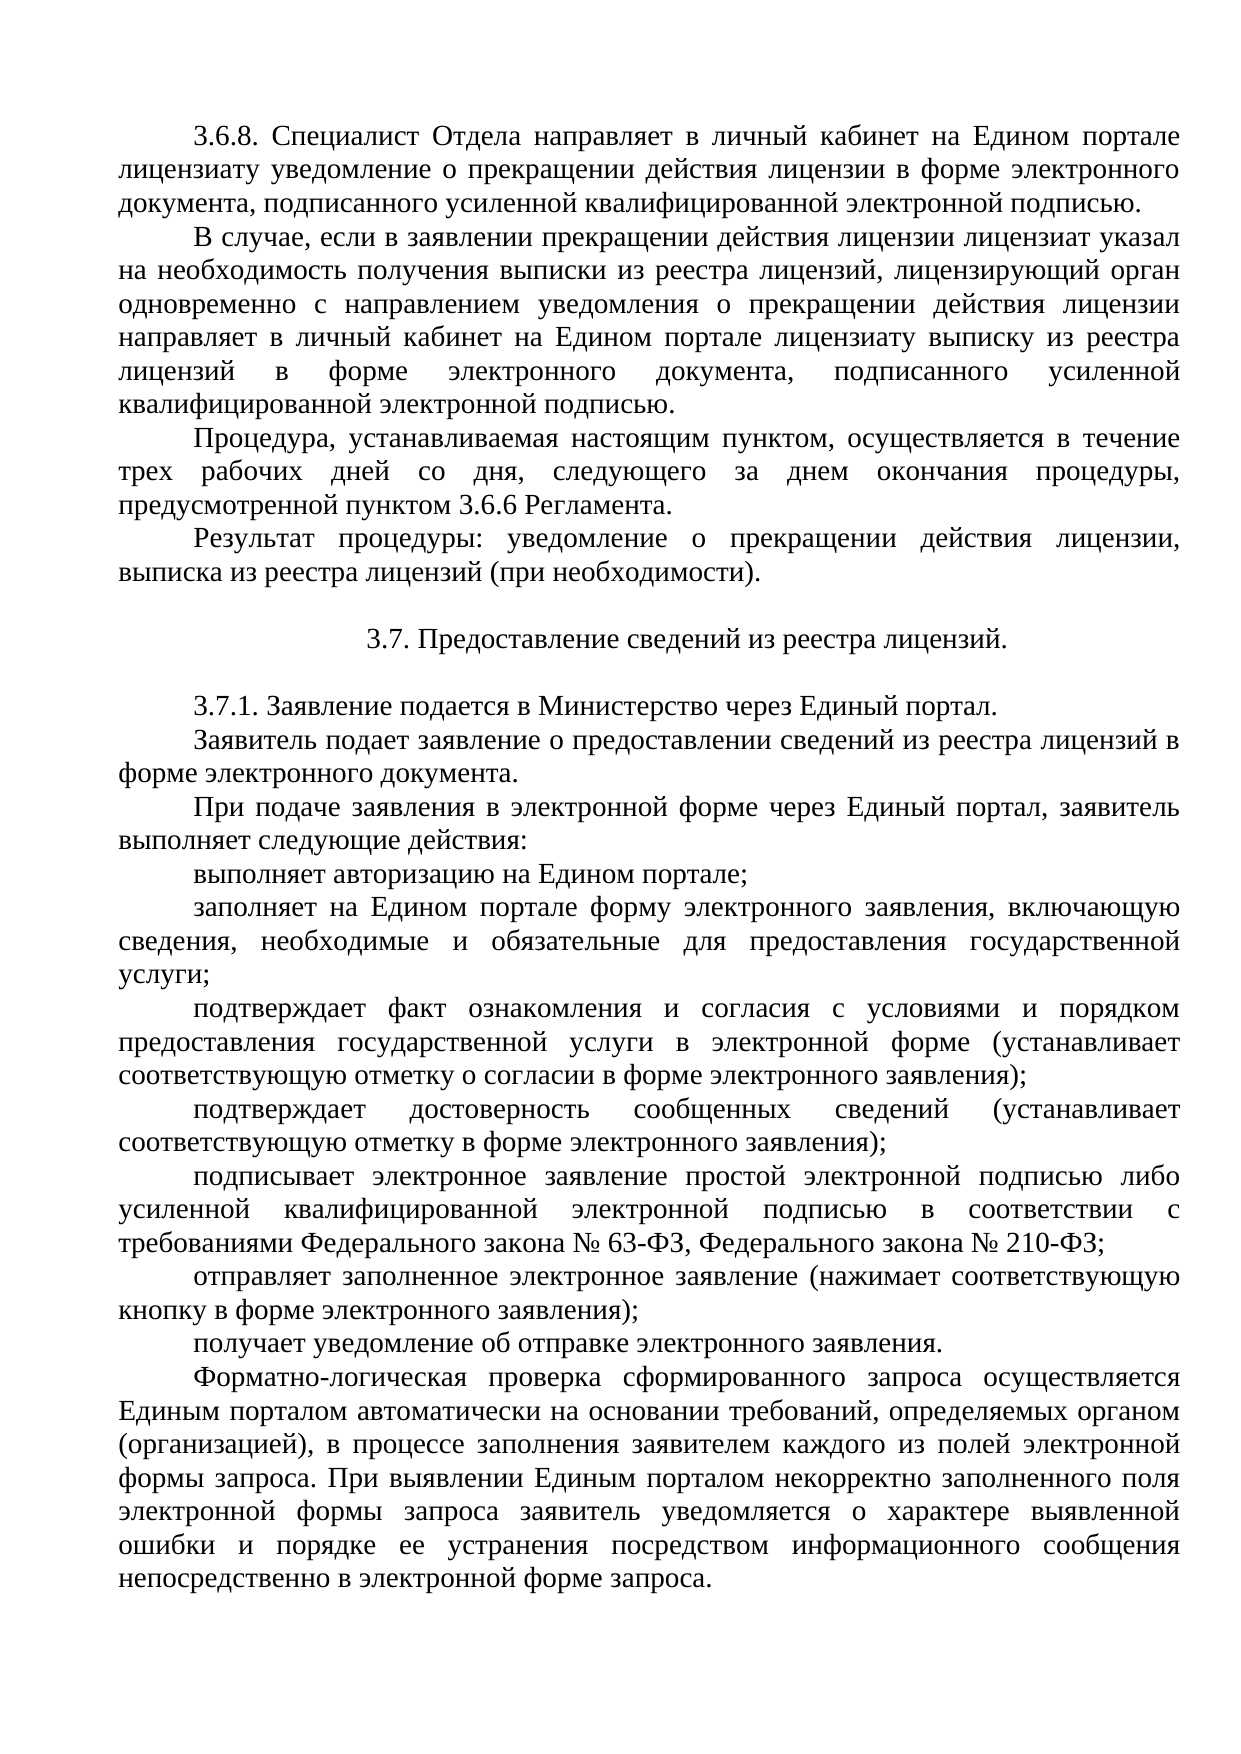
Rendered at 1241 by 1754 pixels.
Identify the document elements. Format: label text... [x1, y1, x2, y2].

text 3.6.8. Специалист Отдела направляет в личный кабинет на Едином портале лицензиату уведомление о прекращении действия лицензии в форме электронного документа, подписанного усиленной квалифицированной электронной подписью. [118, 118, 1181, 219]
text Процедура, устанавливаемая настоящим пунктом, осуществляется в течение трех рабочих дней со дня, следующего за днем окончания процедуры, предусмотренной пунктом 3.6.6 Регламента. [118, 420, 1181, 521]
text подтверждает достоверность сообщенных сведений (устанавливает соответствующую отметку в форме электронного заявления); [118, 1091, 1181, 1158]
text В случае, если в заявлении прекращении действия лицензии лицензиат указал на необходимость получения выписки из реестра лицензий, лицензирующий орган одновременно с направлением уведомления о прекращении действия лицензии направляет в личный кабинет на Едином портале лицензиату выписку из реестра лицензий в форме электронного документа, подписанного усиленной квалифицированной электронной подписью. [118, 219, 1181, 420]
text Результат процедуры: уведомление о прекращении действия лицензии, выписка из реестра лицензий (при необходимости). [118, 521, 1181, 588]
text При подаче заявления в электронной форме через Единый портал, заявитель выполняет следующие действия: [118, 789, 1181, 856]
text получает уведомление об отправке электронного заявления. [118, 1326, 1181, 1359]
text Заявитель подает заявление о предоставлении сведений из реестра лицензий в форме электронного документа. [118, 722, 1181, 789]
text заполняет на Едином портале форму электронного заявления, включающую сведения, необходимые и обязательные для предоставления государственной услуги; [118, 889, 1181, 990]
text подписывает электронное заявление простой электронной подписью либо усиленной квалифицированной электронной подписью в соответствии с требованиями Федерального закона № 63-ФЗ, Федерального закона № 210-ФЗ; [118, 1158, 1181, 1258]
text отправляет заполненное электронное заявление (нажимает соответствующую кнопку в форме электронного заявления); [118, 1258, 1181, 1326]
text 3.7.1. Заявление подается в Министерство через Единый портал. [118, 688, 1181, 722]
text подтверждает факт ознакомления и согласия с условиями и порядком предоставления государственной услуги в электронной форме (устанавливает соответствующую отметку о согласии в форме электронного заявления); [118, 990, 1181, 1091]
text выполняет авторизацию на Едином портале; [118, 856, 1181, 889]
text Форматно-логическая проверка сформированного запроса осуществляется Единым порталом автоматически на основании требований, определяемых органом (организацией), в процессе заполнения заявителем каждого из полей электронной формы запроса. При выявлении Единым порталом некорректно заполненного поля электронной формы запроса заявитель уведомляется о характере выявленной ошибки и порядке ее устранения посредством информационного сообщения непосредственно в электронной форме запроса. [118, 1359, 1181, 1594]
text 3.7. Предоставление сведений из реестра лицензий. [118, 621, 1181, 655]
